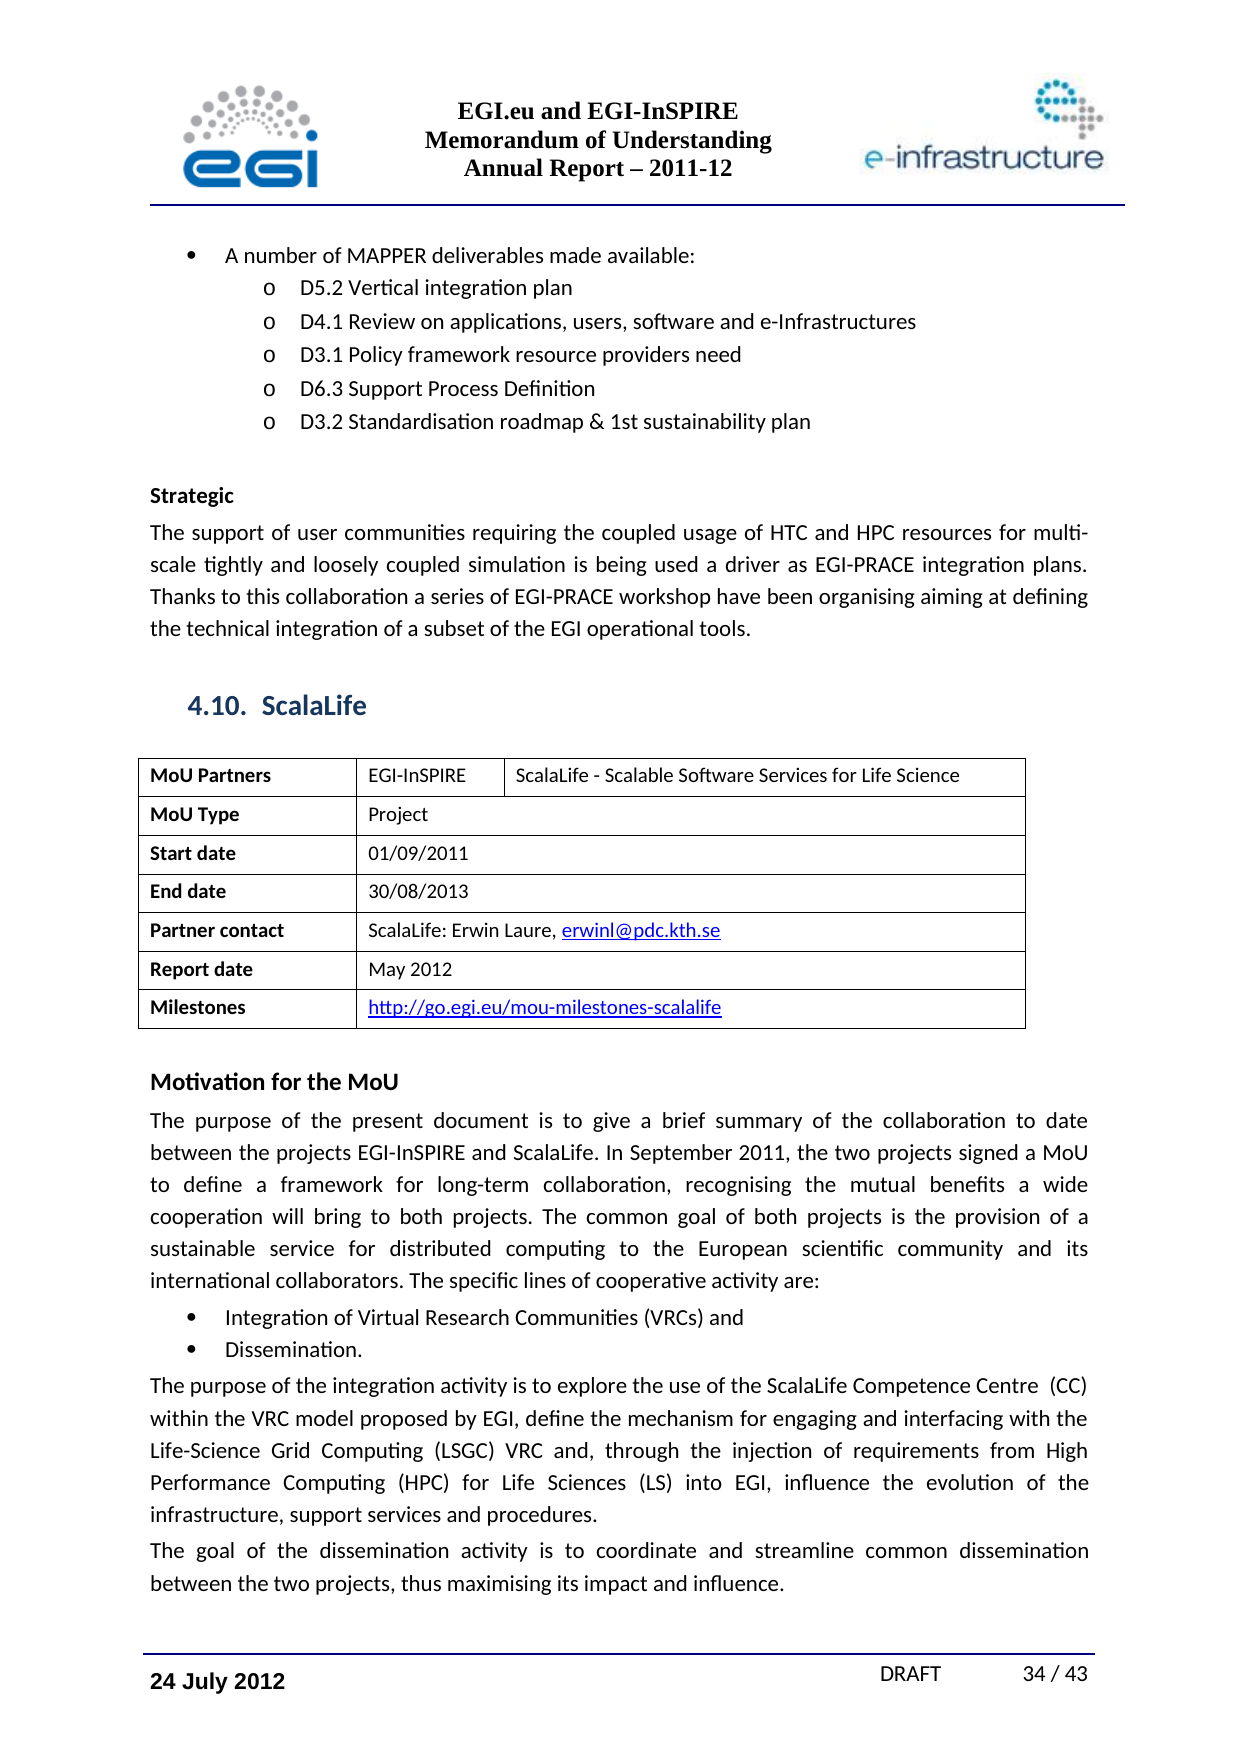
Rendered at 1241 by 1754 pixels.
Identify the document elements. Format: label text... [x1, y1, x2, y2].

list Dissemination. [187, 1335, 1090, 1363]
picture [157, 77, 345, 196]
list D5.2 Vertical integration plan [262, 273, 1090, 302]
table_cell Start date [139, 836, 356, 873]
picture [859, 73, 1110, 176]
text Strategic [150, 482, 1090, 509]
table_cell Partner contact [139, 913, 356, 951]
table_cell http://go.egi.eu/mou-milestones-scalalife [357, 990, 1025, 1028]
table_header MoU Partners [139, 759, 356, 796]
text The purpose of the integration activity is to explore the use of the ScalaLife Competence Centre (CC) within the VRC model proposed by EGI, define the mechanism for engaging and interfacing with the Life-Science Grid Computing (LSGC) VRC and, through the injection of requirements from High Performance Computing (HPC) for Life Sciences (LS) into EGI, influence the evolution of the infrastructure, support services and procedures. [150, 1372, 1090, 1528]
text The support of user communities requiring the coupled usage of HTC and HPC resources for multi-scale tightly and loosely coupled simulation is being used a driver as EGI-PRACE integration plans. Thanks to this collaboration a series of EGI-PRACE workshop have been organising aiming at defining the technical integration of a subset of the EGI operational tools. [150, 518, 1090, 642]
table_cell Report date [139, 952, 356, 989]
list D6.3 Support Process Definition [262, 374, 1090, 403]
list D3.1 Policy framework resource providers need [262, 340, 1090, 369]
list A number of MAPPER deliverables made available: [187, 241, 1090, 269]
table_cell ScalaLife: Erwin Laure, erwinl@pdc.kth.se [357, 913, 1025, 951]
text The purpose of the present document is to give a brief summary of the collaboration to date between the projects EGI-InSPIRE and ScalaLife. In September 2011, the two projects signed a MoU to define a framework for long-term collaboration, recognising the mutual benefits a wide cooperation will bring to both projects. The common goal of both projects is the provision of a sustainable service for distributed computing to the European scientific community and its international collaborators. The specific lines of cooperative activity are: [150, 1106, 1090, 1295]
table_cell 01/09/2011 [357, 836, 1025, 873]
list D3.2 Standardisation roadmap & 1st sustainability plan [262, 407, 1090, 437]
table_cell 30/08/2013 [357, 875, 1025, 912]
table_cell End date [139, 875, 356, 912]
text Motivation for the MoU [150, 1067, 1090, 1097]
table_cell May 2012 [357, 952, 1025, 989]
table_header EGI-InSPIRE [357, 759, 504, 796]
table_cell Milestones [139, 990, 356, 1028]
table_cell Project [357, 797, 1025, 835]
text The goal of the dissemination activity is to coordinate and streamline common dissemination between the two projects, thus maximising its impact and influence. [150, 1537, 1090, 1597]
list Integration of Virtual Research Communities (VRCs) and [187, 1303, 1090, 1331]
table_header ScalaLife - Scalable Software Services for Life Science [505, 759, 1025, 796]
table_cell MoU Type [139, 797, 356, 835]
list D4.1 Review on applications, users, software and e-Infrastructures [262, 307, 1090, 336]
subtitle ScalaLife [187, 687, 1090, 723]
